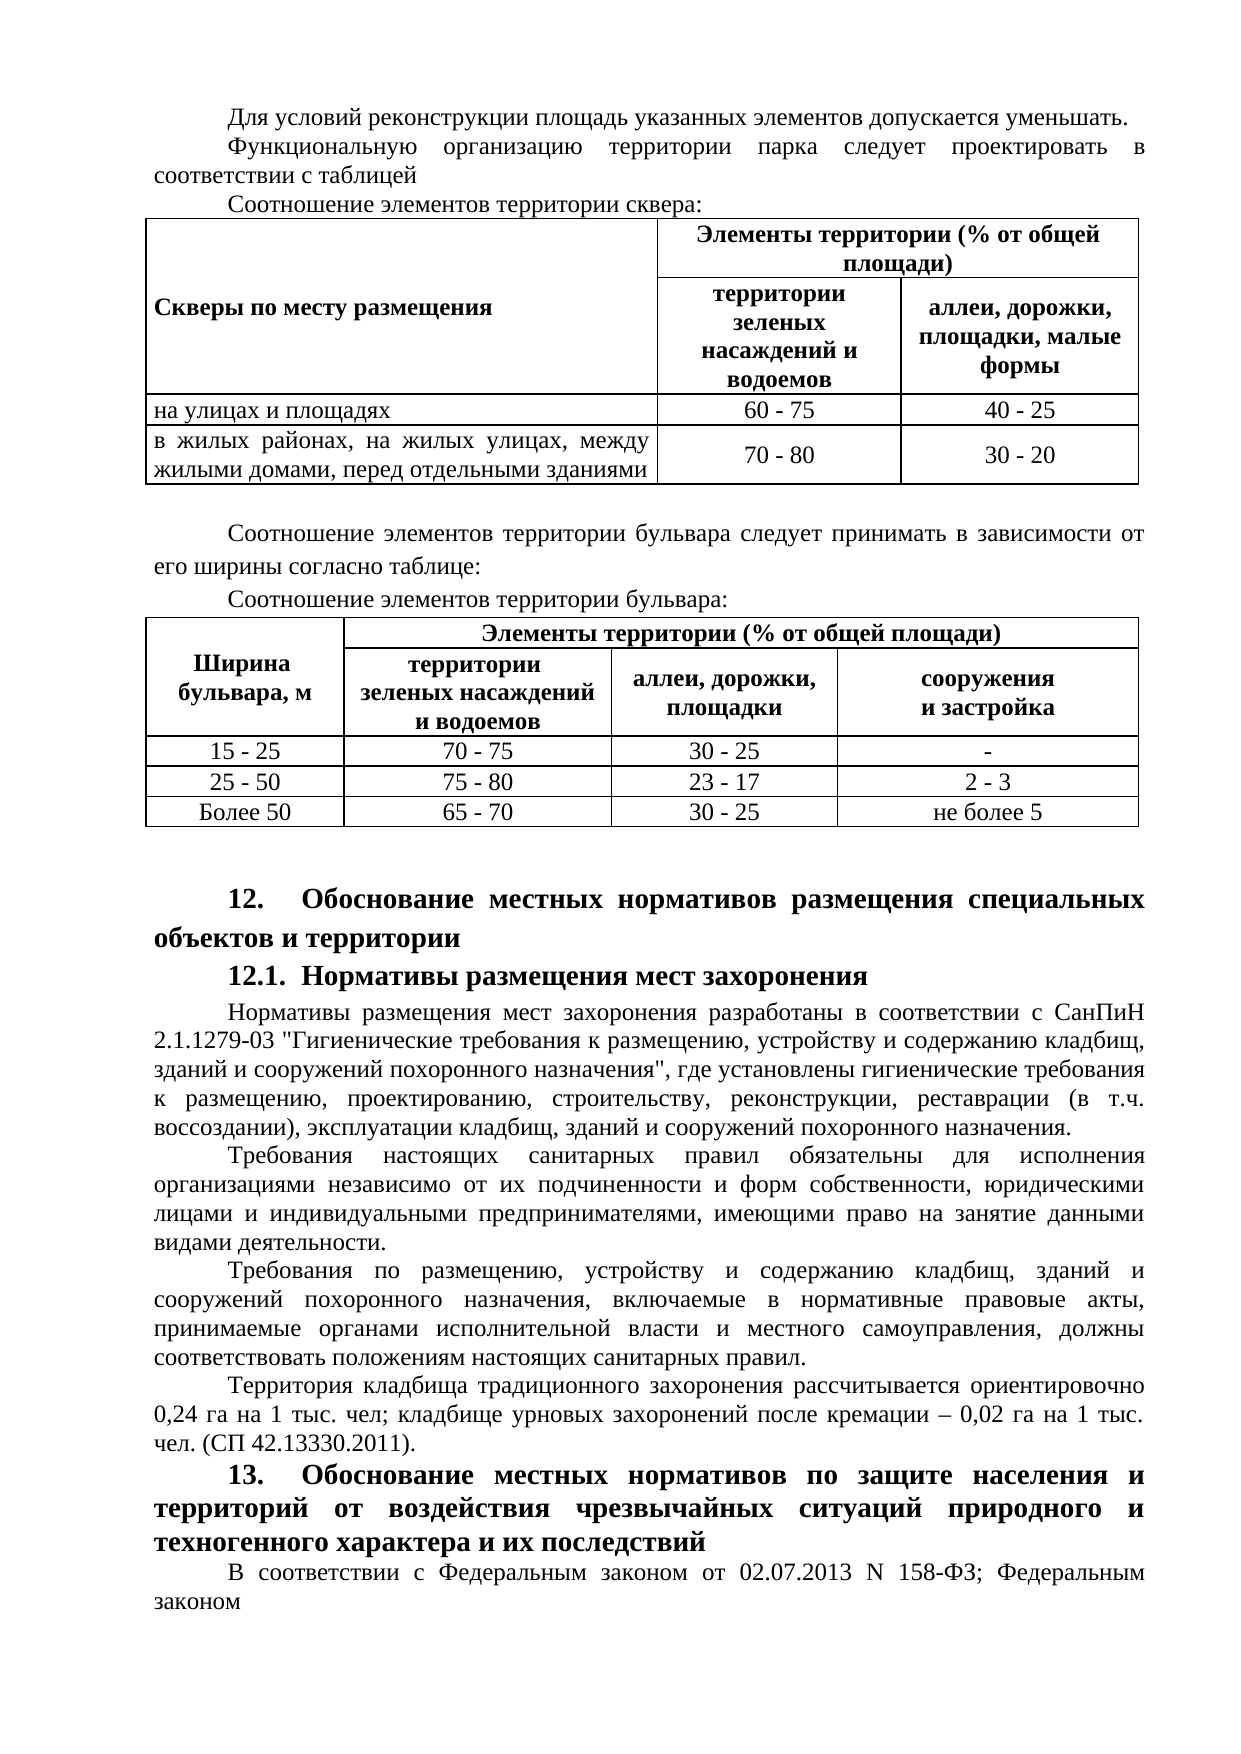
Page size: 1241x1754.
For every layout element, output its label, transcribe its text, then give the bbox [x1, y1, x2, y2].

table_cell в жилых районах, на жилых улицах, между жилыми домами, перед отдельными зданиями [147, 426, 657, 483]
table_cell Более 50 [147, 797, 343, 826]
text Соотношение элементов территории сквера: [153, 189, 1146, 217]
table_cell 15 - 25 [147, 737, 343, 765]
table_cell 30 - 25 [612, 737, 837, 765]
table_cell территории зеленых насаждений и водоемов [345, 649, 611, 735]
table_header Элементы территории (% от общей площади) [658, 219, 1138, 277]
table_cell 70 - 75 [345, 737, 611, 765]
table_header Ширина бульвара, м [147, 618, 343, 735]
text Территория кладбища традиционного захоронения рассчитывается ориентировочно 0,24 га на 1 тыс. чел; кладбище урновых захоронений после кремации – 0,02 га на 1 тыс. чел. (СП 42.13330.2011). [153, 1371, 1146, 1457]
subtitle Обоснование местных нормативов по защите населения и территорий от воздействия чрезвычайных ситуаций природного и техногенного характера и их последствий [153, 1457, 1146, 1557]
table_cell 75 - 80 [345, 767, 611, 796]
text Для условий реконструкции площадь указанных элементов допускается уменьшать. [153, 102, 1146, 131]
table_cell 40 - 25 [902, 395, 1138, 424]
table_cell 65 - 70 [345, 797, 611, 826]
table_cell аллеи, дорожки, площадки [612, 649, 837, 735]
text Соотношение элементов территории бульвара следует принимать в зависимости от его ширины согласно таблице: [153, 518, 1146, 579]
table_cell 23 - 17 [612, 767, 837, 796]
text Требования настоящих санитарных правил обязательны для исполнения организациями независимо от их подчиненности и форм собственности, юридическими лицами и индивидуальными предпринимателями, имеющими право на занятие данными видами деятельности. [153, 1141, 1146, 1256]
table_cell территории зеленых насаждений и водоемов [658, 278, 900, 393]
text Соотношение элементов территории бульвара: [153, 584, 1146, 612]
table_header Элементы территории (% от общей площади) [345, 618, 1138, 647]
table_cell 2 - 3 [838, 767, 1138, 796]
table_cell 60 - 75 [658, 395, 900, 424]
table_cell 30 - 25 [612, 797, 837, 826]
text Требования по размещению, устройству и содержанию кладбищ, зданий и сооружений похоронного назначения, включаемые в нормативные правовые акты, принимаемые органами исполнительной власти и местного самоуправления, должны соответствовать положениям настоящих санитарных правил. [153, 1256, 1146, 1371]
table_cell - [838, 737, 1138, 765]
table_cell 25 - 50 [147, 767, 343, 796]
text Нормативы размещения мест захоронения разработаны в соответствии с СанПиН 2.1.1279-03 "Гигиенические требования к размещению, устройству и содержанию кладбищ, зданий и сооружений похоронного назначения", где установлены гигиенические требования к размещению, проектированию, строительству, реконструкции, реставрации (в т.ч. воссоздании), эксплуатации кладбищ, зданий и сооружений похоронного назначения. [153, 997, 1146, 1141]
table_cell сооружения и застройка [838, 649, 1138, 735]
subtitle Нормативы размещения мест захоронения [153, 958, 1146, 992]
text Функциональную организацию территории парка следует проектировать в соответствии с таблицей [153, 131, 1146, 189]
table_cell аллеи, дорожки, площадки, малые формы [902, 278, 1138, 393]
table_header Скверы по месту размещения [147, 219, 657, 393]
table_cell не более 5 [838, 797, 1138, 826]
table_cell 70 - 80 [658, 426, 900, 483]
table_cell на улицах и площадях [147, 395, 657, 424]
subtitle Обоснование местных нормативов размещения специальных объектов и территории [153, 881, 1146, 953]
text В соответствии с Федеральным законом от 02.07.2013 N 158-ФЗ; Федеральным законом [153, 1557, 1146, 1615]
table_cell 30 - 20 [902, 426, 1138, 483]
